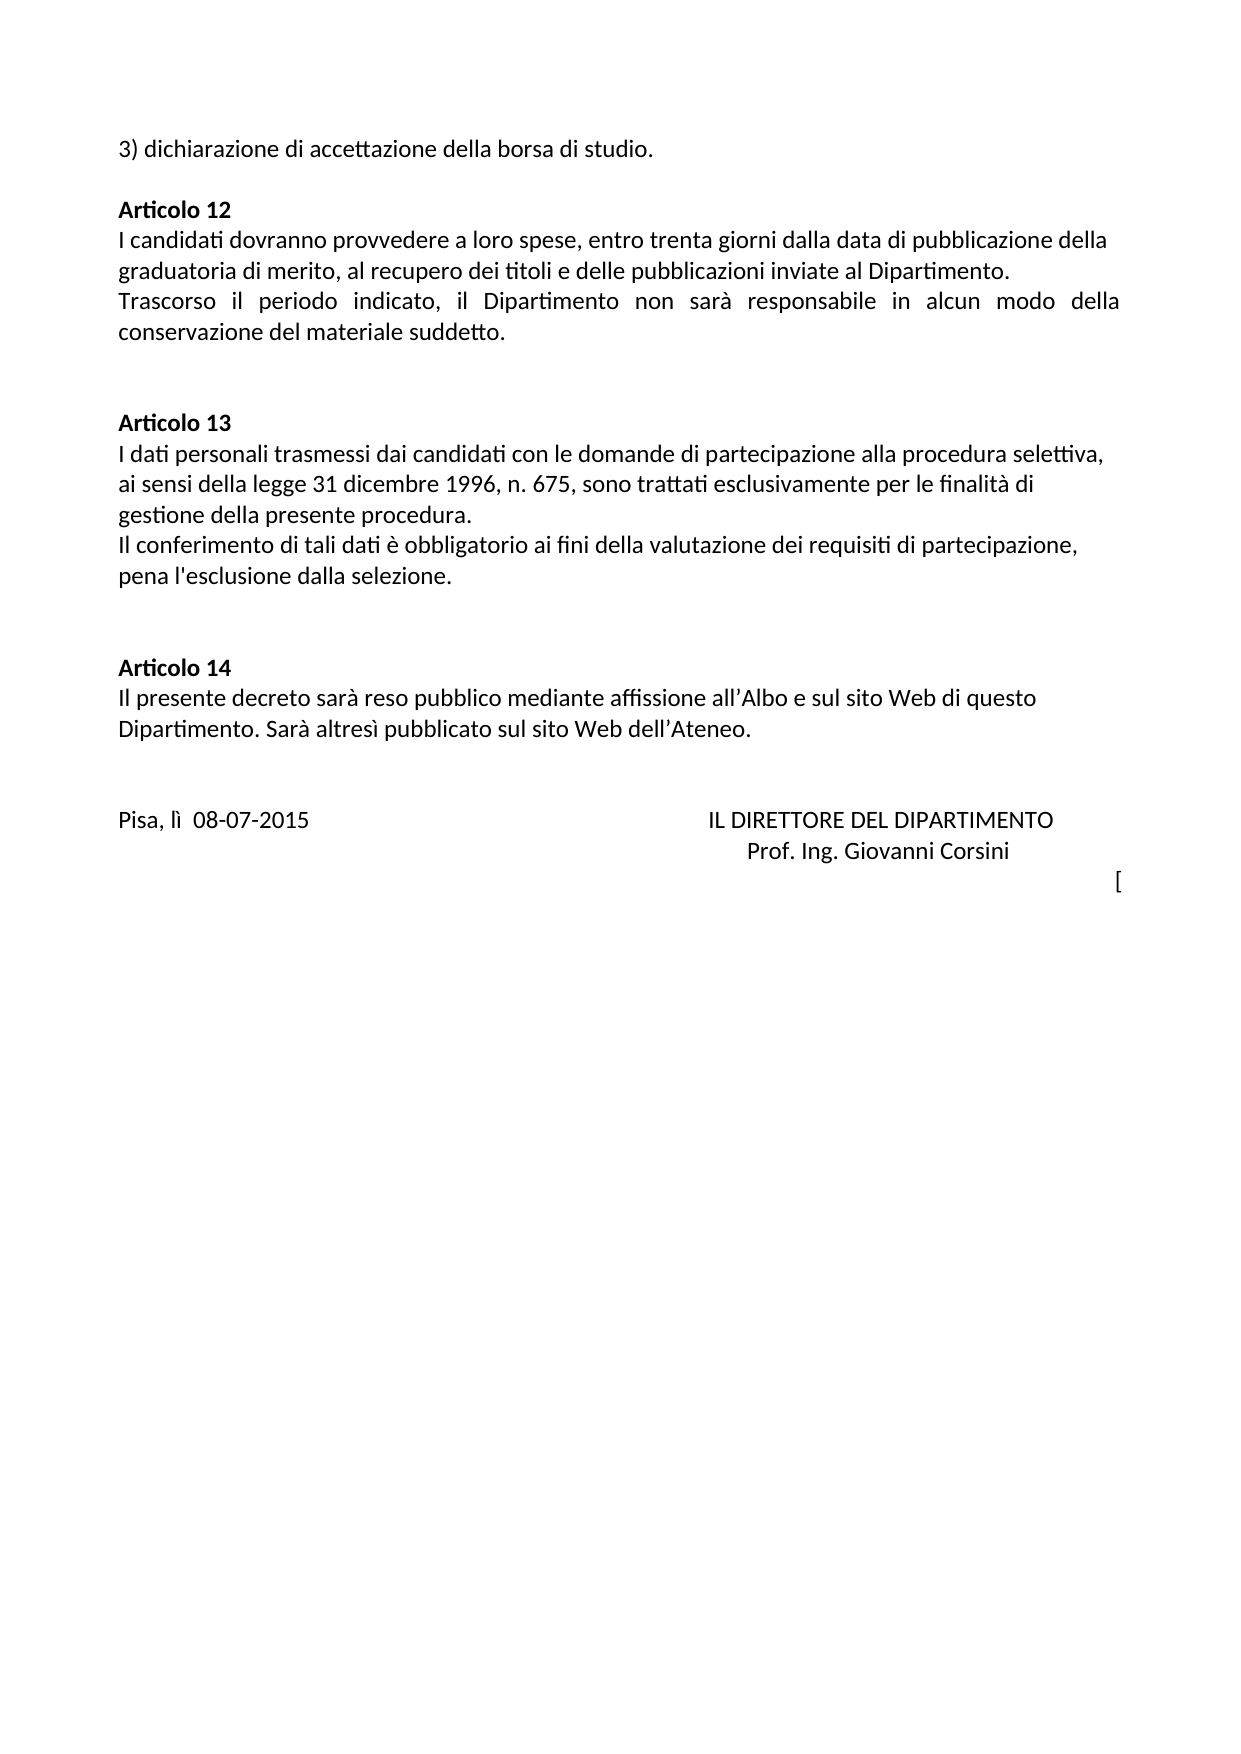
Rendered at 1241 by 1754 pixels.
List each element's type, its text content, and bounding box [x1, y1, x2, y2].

text [ [118, 865, 1122, 896]
text Trascorso il periodo indicato, il Dipartimento non sarà responsabile in alcun modo della conservazione del materiale suddetto. [118, 286, 1122, 347]
text I candidati dovranno provvedere a loro spese, entro trenta giorni dalla data di pubblicazione della graduatoria di merito, al recupero dei titoli e delle pubblicazioni inviate al Dipartimento. [118, 224, 1122, 286]
text Pisa, lì 08-07-2015 IL DIRETTORE DEL DIPARTIMENTO [118, 804, 1122, 835]
text Il conferimento di tali dati è obbligatorio ai fini della valutazione dei requisiti di partecipazione, pena l'esclusione dalla selezione. [118, 530, 1122, 591]
text Articolo 12 [118, 194, 1122, 224]
text Dipartimento. Sarà altresì pubblicato sul sito Web dell’Ateneo. [118, 713, 1122, 743]
text Il presente decreto sarà reso pubblico mediante affissione all’Albo e sul sito Web di questo [118, 682, 1122, 713]
text I dati personali trasmessi dai candidati con le domande di partecipazione alla procedura selettiva, ai sensi della legge 31 dicembre 1996, n. 675, sono trattati esclusivamente per le finalità di gestione della presente procedura. [118, 438, 1122, 530]
text 3) dichiarazione di accettazione della borsa di studio. [118, 133, 1122, 163]
text Articolo 13 [118, 408, 1122, 438]
text Articolo 14 [118, 652, 1122, 682]
text Prof. Ing. Giovanni Corsini [561, 835, 1122, 865]
